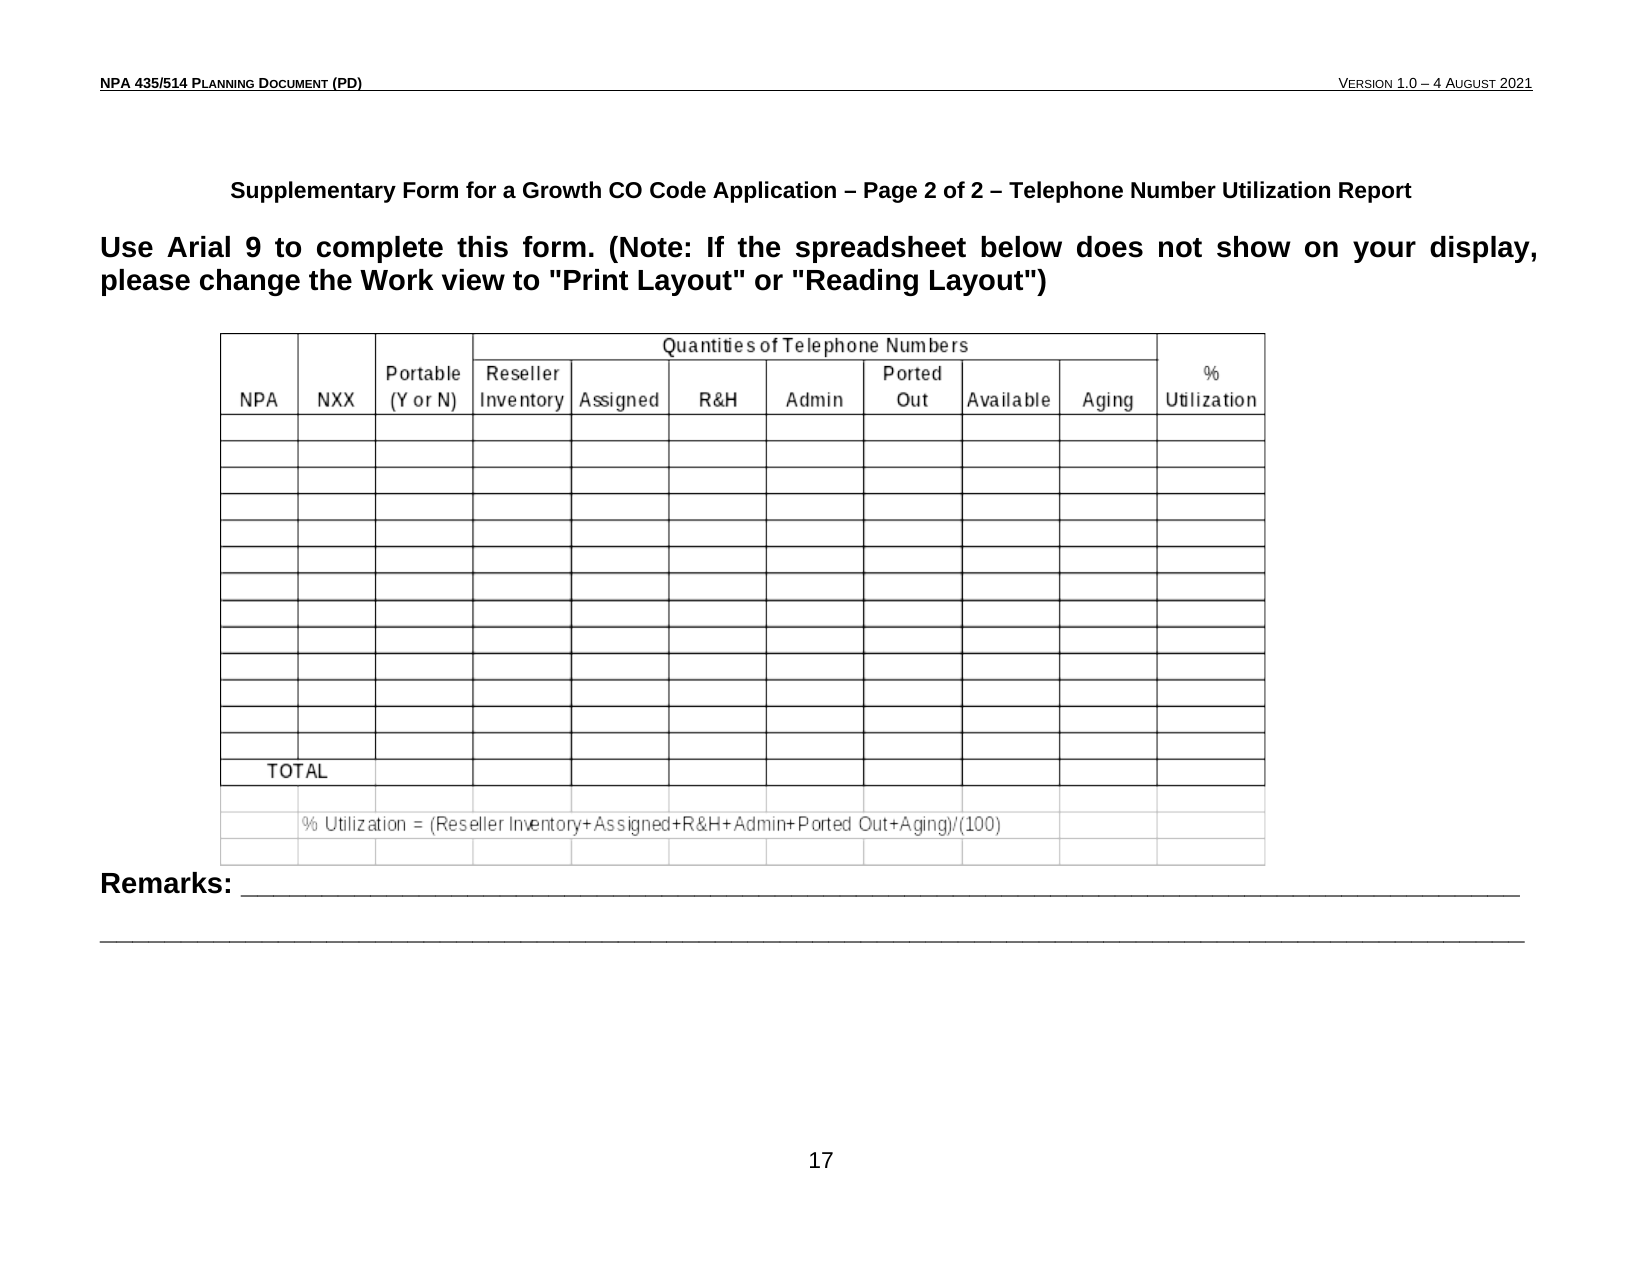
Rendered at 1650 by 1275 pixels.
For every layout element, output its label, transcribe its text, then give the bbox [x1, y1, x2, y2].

text Supplementary Form for a Growth CO Code Application – Page 2 of 2 – Telephone Number Utilization Report [100, 177, 1542, 203]
text Use Arial 9 to complete this form. (Note: If the spreadsheet below does not show on your display, please change the Work view to "Print Layout" or "Reading Layout") [100, 229, 1542, 297]
text Remarks: _______________________________________________________________________________ [100, 330, 1542, 899]
text ________________________________________________________________________________________ [100, 912, 1542, 946]
